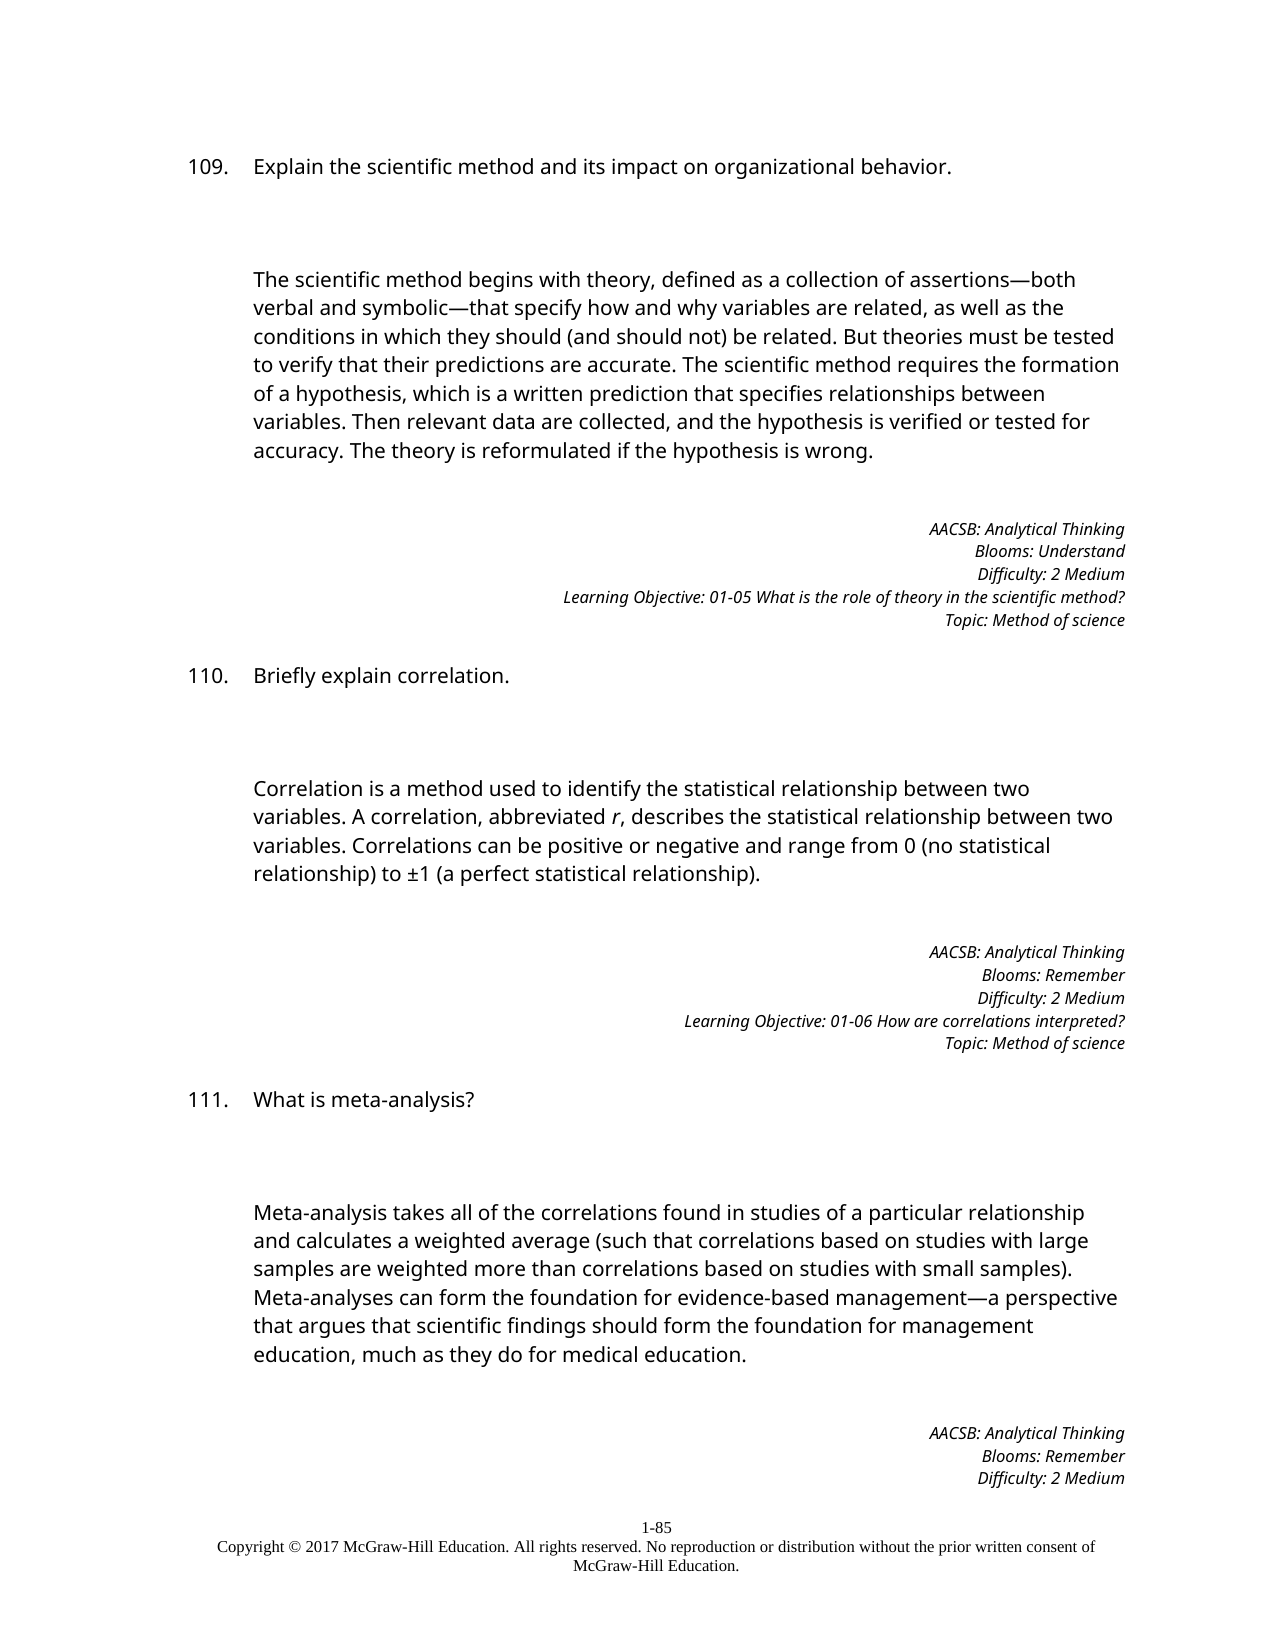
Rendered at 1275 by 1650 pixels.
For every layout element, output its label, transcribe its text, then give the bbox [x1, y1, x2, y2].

table_header Briefly explain correlation. Correlation is a method used to identify the statistical relationship between two variables. A correlation, abbreviated r, describes the statistical relationship between two variables. Correlations can be positive or negative and range from 0 (no statistical relationship) to ±1 (a perfect statistical relationship). [253, 661, 1125, 916]
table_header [188, 1422, 1125, 1490]
table_header AACSB: Analytical Thinking Blooms: Understand Difficulty: 2 Medium Learning Objective: 01-05 What is the role of theory in the scientific method? Topic: Method of science [188, 518, 1125, 659]
table_header 109. [188, 153, 253, 492]
table_header What is meta-analysis? Meta-analysis takes all of the correlations found in studies of a particular relationship and calculates a weighted average (such that correlations based on studies with large samples are weighted more than correlations based on studies with small samples). Meta-analyses can form the foundation for evidence-based management—a perspective that argues that scientific findings should form the foundation for management education, much as they do for medical education. [253, 1085, 1125, 1396]
table_header Explain the scientific method and its impact on organizational behavior. The scientific method begins with theory, defined as a collection of assertions—both verbal and symbolic—that specify how and why variables are related, as well as the conditions in which they should (and should not) be related. But theories must be tested to verify that their predictions are accurate. The scientific method requires the formation of a hypothesis, which is a written prediction that specifies relationships between variables. Then relevant data are collected, and the hypothesis is verified or tested for accuracy. The theory is reformulated if the hypothesis is wrong. [253, 153, 1125, 492]
table_header 111. [188, 1085, 253, 1396]
table_header 110. [188, 661, 253, 916]
